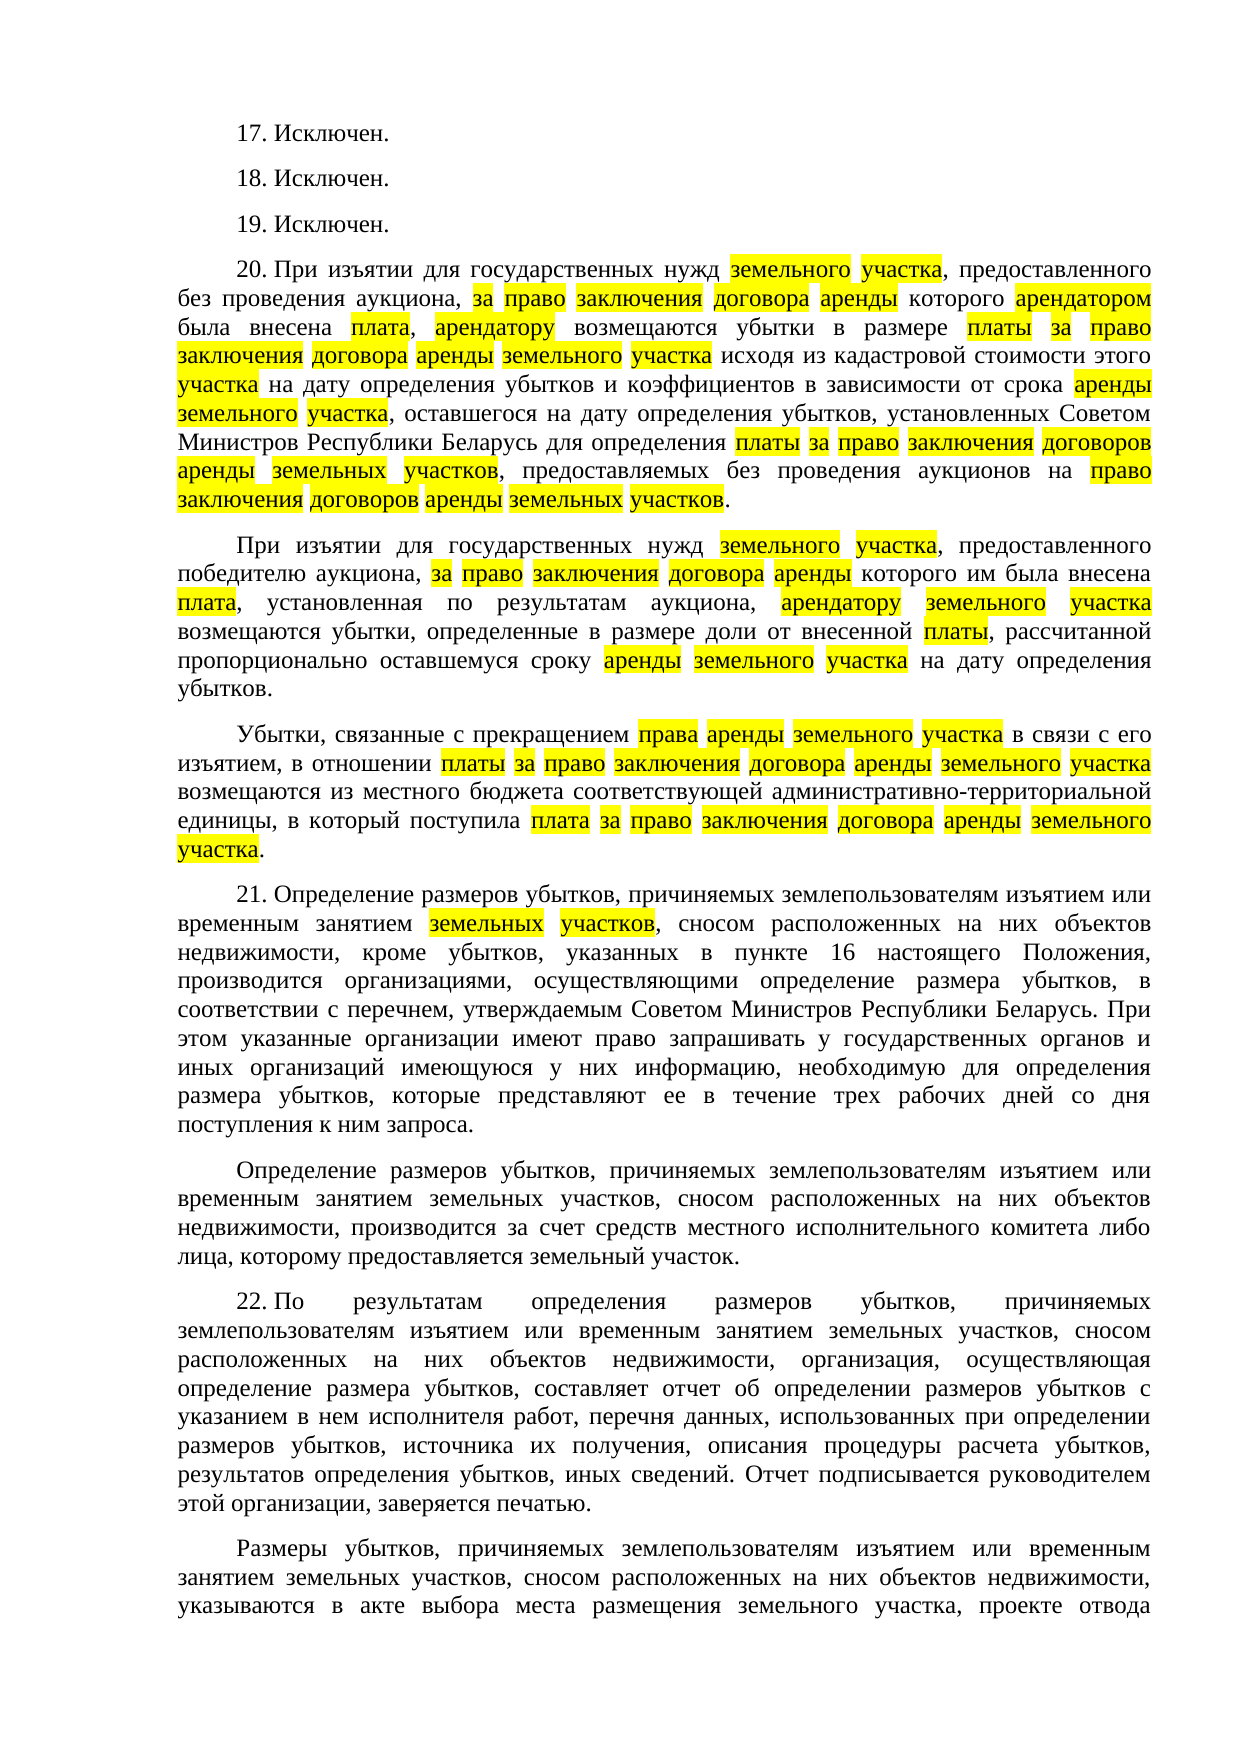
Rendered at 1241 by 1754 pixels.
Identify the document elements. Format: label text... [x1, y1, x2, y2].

text Определение размеров убытков, причиняемых землепользователям изъятием или временным занятием земельных участков, сносом расположенных на них объектов недвижимости, производится за счет средств местного исполнительного комитета либо лица, которому предоставляется земельный участок. [177, 1155, 1152, 1270]
text 22. По результатам определения размеров убытков, причиняемых землепользователям изъятием или временным занятием земельных участков, сносом расположенных на них объектов недвижимости, организация, осуществляющая определение размера убытков, составляет отчет об определении размеров убытков с указанием в нем исполнителя работ, перечня данных, использованных при определении размеров убытков, источника их получения, описания процедуры расчета убытков, результатов определения убытков, иных сведений. Отчет подписывается руководителем этой организации, заверяется печатью. [177, 1286, 1152, 1516]
text При изъятии для государственных нужд земельного участка, предоставленного победителю аукциона, за право заключения договора аренды которого им была внесена плата, установленная по результатам аукциона, арендатору земельного участка возмещаются убытки, определенные в размере доли от внесенной платы, рассчитанной пропорционально оставшемуся сроку аренды земельного участка на дату определения убытков. [177, 530, 1152, 702]
text 19. Исключен. [177, 209, 1152, 238]
text 17. Исключен. [177, 118, 1152, 147]
text 21. Определение размеров убытков, причиняемых землепользователям изъятием или временным занятием земельных участков, сносом расположенных на них объектов недвижимости, кроме убытков, указанных в пункте 16 настоящего Положения, производится организациями, осуществляющими определение размера убытков, в соответствии с перечнем, утверждаемым Советом Министров Республики Беларусь. При этом указанные организации имеют право запрашивать у государственных органов и иных организаций имеющуюся у них информацию, необходимую для определения размера убытков, которые представляют ее в течение трех рабочих дней со дня поступления к ним запроса. [177, 879, 1152, 1138]
text Убытки, связанные с прекращением права аренды земельного участка в связи с его изъятием, в отношении платы за право заключения договора аренды земельного участка возмещаются из местного бюджета соответствующей административно-территориальной единицы, в который поступила плата за право заключения договора аренды земельного участка. [177, 719, 1152, 863]
text 18. Исключен. [177, 163, 1152, 192]
text 20. При изъятии для государственных нужд земельного участка, предоставленного без проведения аукциона, за право заключения договора аренды которого арендатором была внесена плата, арендатору возмещаются убытки в размере платы за право заключения договора аренды земельного участка исходя из кадастровой стоимости этого участка на дату определения убытков и коэффициентов в зависимости от срока аренды земельного участка, оставшегося на дату определения убытков, установленных Советом Министров Республики Беларусь для определения платы за право заключения договоров аренды земельных участков, предоставляемых без проведения аукционов на право заключения договоров аренды земельных участков. [177, 254, 1152, 513]
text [177, 1533, 1152, 1619]
